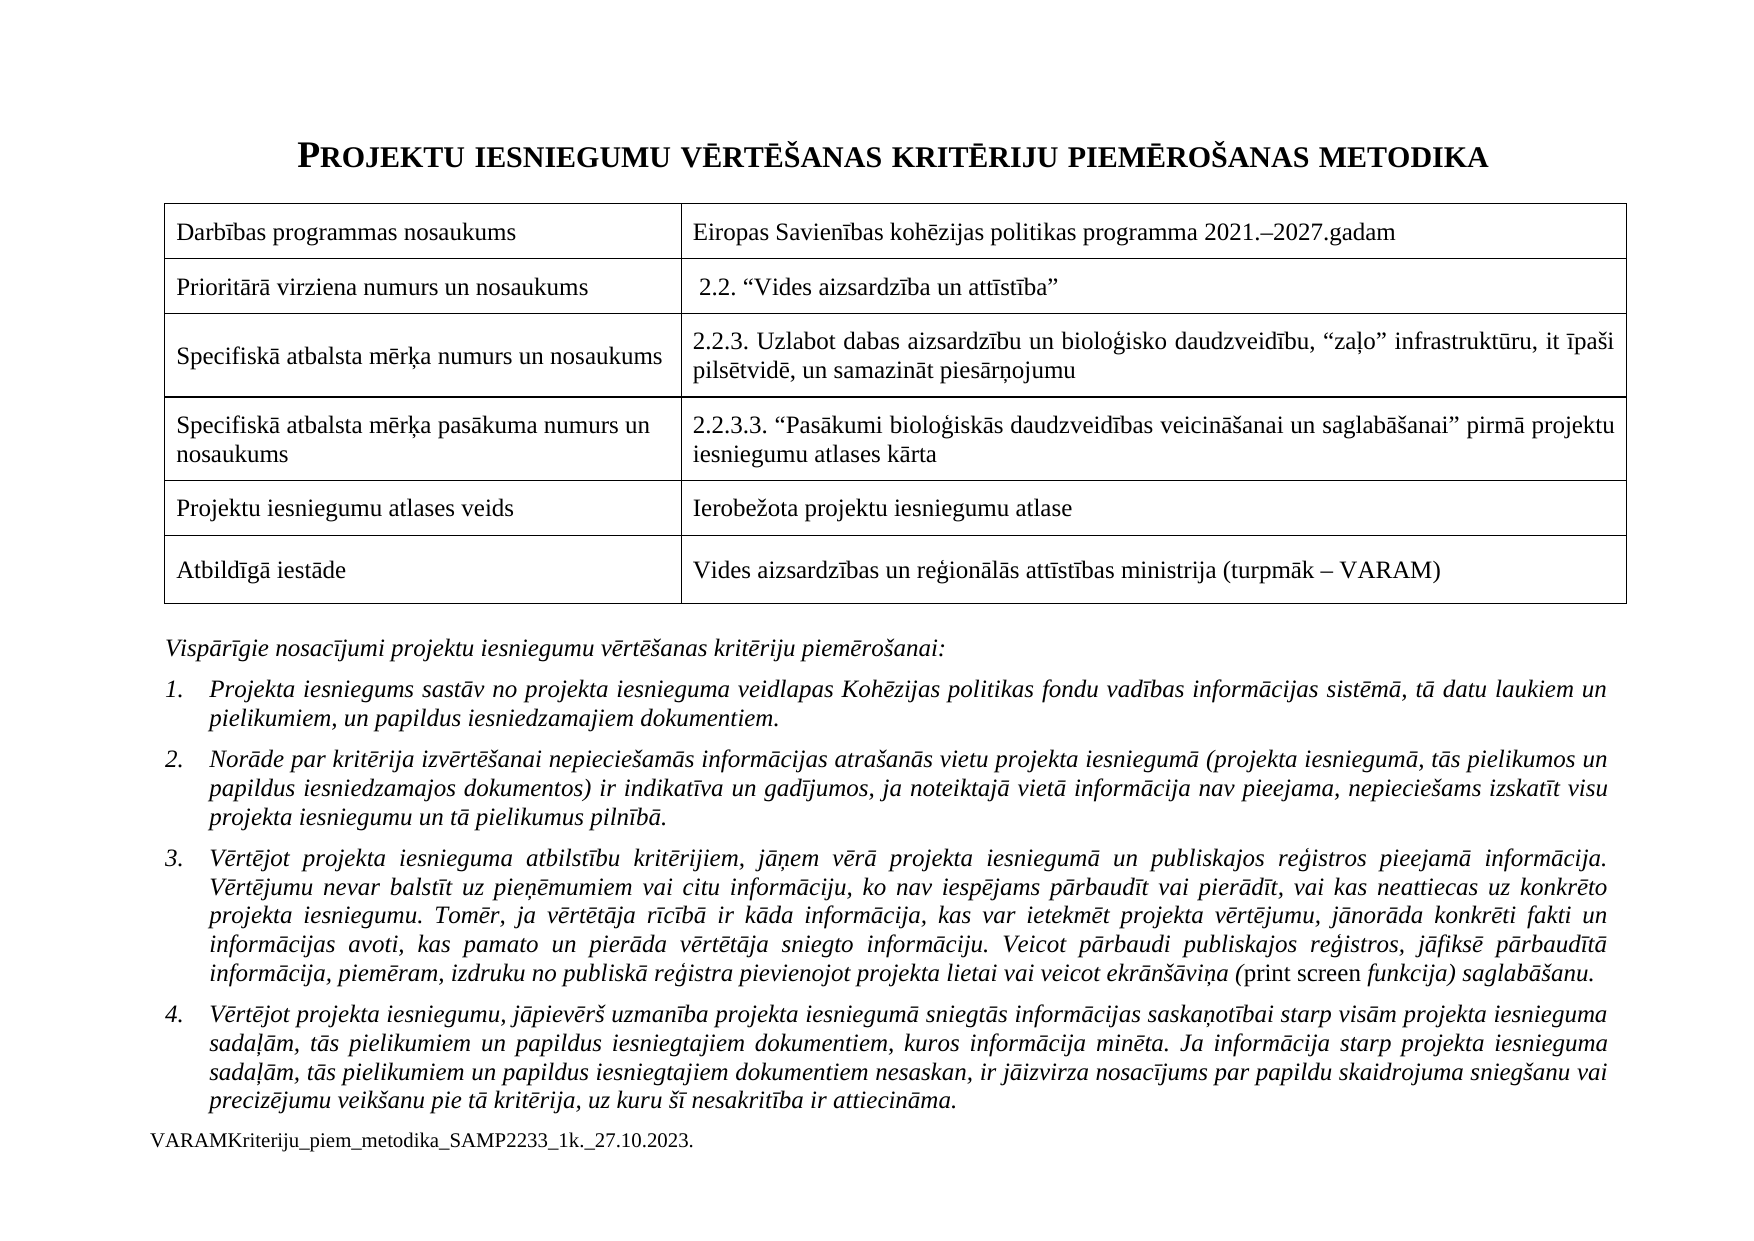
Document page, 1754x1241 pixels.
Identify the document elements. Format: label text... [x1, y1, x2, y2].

table_cell 2.2.3.3. “Pasākumi bioloģiskās daudzveidības veicināšanai un saglabāšanai” pirmā projektu iesniegumu atlases kārta [682, 398, 1626, 480]
table_cell Projektu iesniegumu atlases veids [165, 481, 681, 535]
table_header Eiropas Savienības kohēzijas politikas programma 2021.–2027.gadam [682, 204, 1626, 258]
table_cell Ierobežota projektu iesniegumu atlase [682, 481, 1626, 535]
text Projektu iesniegumu vērtēšanas kritēriju piemērošanas metodika [150, 133, 1636, 176]
table_cell Vides aizsardzības un reģionālās attīstības ministrija (turpmāk – VARAM) [682, 536, 1626, 603]
list Vērtējot projekta iesniegumu, jāpievērš uzmanība projekta iesniegumā sniegtās informācijas saskaņotībai starp visām projekta iesnieguma sadaļām, tās pielikumiem un papildus iesniegtajiem dokumentiem, kuros informācija minēta. Ja informācija starp projekta iesnieguma sadaļām, tās pielikumiem un papildus iesniegtajiem dokumentiem nesaskan, ir jāizvirza nosacījums par papildu skaidrojuma sniegšanu vai precizējumu veikšanu pie tā kritērija, uz kuru šī nesakritība ir attiecināma. [165, 999, 1612, 1114]
table_cell 2.2. “Vides aizsardzība un attīstība” [682, 259, 1626, 313]
text Vispārīgie nosacījumi projektu iesniegumu vērtēšanas kritēriju piemērošanai: [165, 633, 1612, 662]
table_cell Atbildīgā iestāde [165, 536, 681, 603]
table_header Darbības programmas nosaukums [165, 204, 681, 258]
table_cell Specifiskā atbalsta mērķa pasākuma numurs un nosaukums [165, 398, 681, 480]
list Norāde par kritērija izvērtēšanai nepieciešamās informācijas atrašanās vietu projekta iesniegumā (projekta iesniegumā, tās pielikumos un papildus iesniedzamajos dokumentos) ir indikatīva un gadījumos, ja noteiktajā vietā informācija nav pieejama, nepieciešams izskatīt visu projekta iesniegumu un tā pielikumus pilnībā. [165, 744, 1612, 831]
table_cell Prioritārā virziena numurs un nosaukums [165, 259, 681, 313]
table_cell Specifiskā atbalsta mērķa numurs un nosaukums [165, 314, 681, 396]
table_cell 2.2.3. Uzlabot dabas aizsardzību un bioloģisko daudzveidību, “zaļo” infrastruktūru, it īpaši pilsētvidē, un samazināt piesārņojumu [682, 314, 1626, 396]
list Projekta iesniegums sastāv no projekta iesnieguma veidlapas Kohēzijas politikas fondu vadības informācijas sistēmā, tā datu laukiem un pielikumiem, un papildus iesniedzamajiem dokumentiem. [165, 674, 1612, 732]
list Vērtējot projekta iesnieguma atbilstību kritērijiem, jāņem vērā projekta iesniegumā un publiskajos reģistros pieejamā informācija. Vērtējumu nevar balstīt uz pieņēmumiem vai citu informāciju, ko nav iespējams pārbaudīt vai pierādīt, vai kas neattiecas uz konkrēto projekta iesniegumu. Tomēr, ja vērtētāja rīcībā ir kāda informācija, kas var ietekmēt projekta vērtējumu, jānorāda konkrēti fakti un informācijas avoti, kas pamato un pierāda vērtētāja sniegto informāciju. Veicot pārbaudi publiskajos reģistros, jāfiksē pārbaudītā informācija, piemēram, izdruku no publiskā reģistra pievienojot projekta lietai vai veicot ekrānšāviņa (print screen funkcija) saglabāšanu. [165, 843, 1612, 987]
